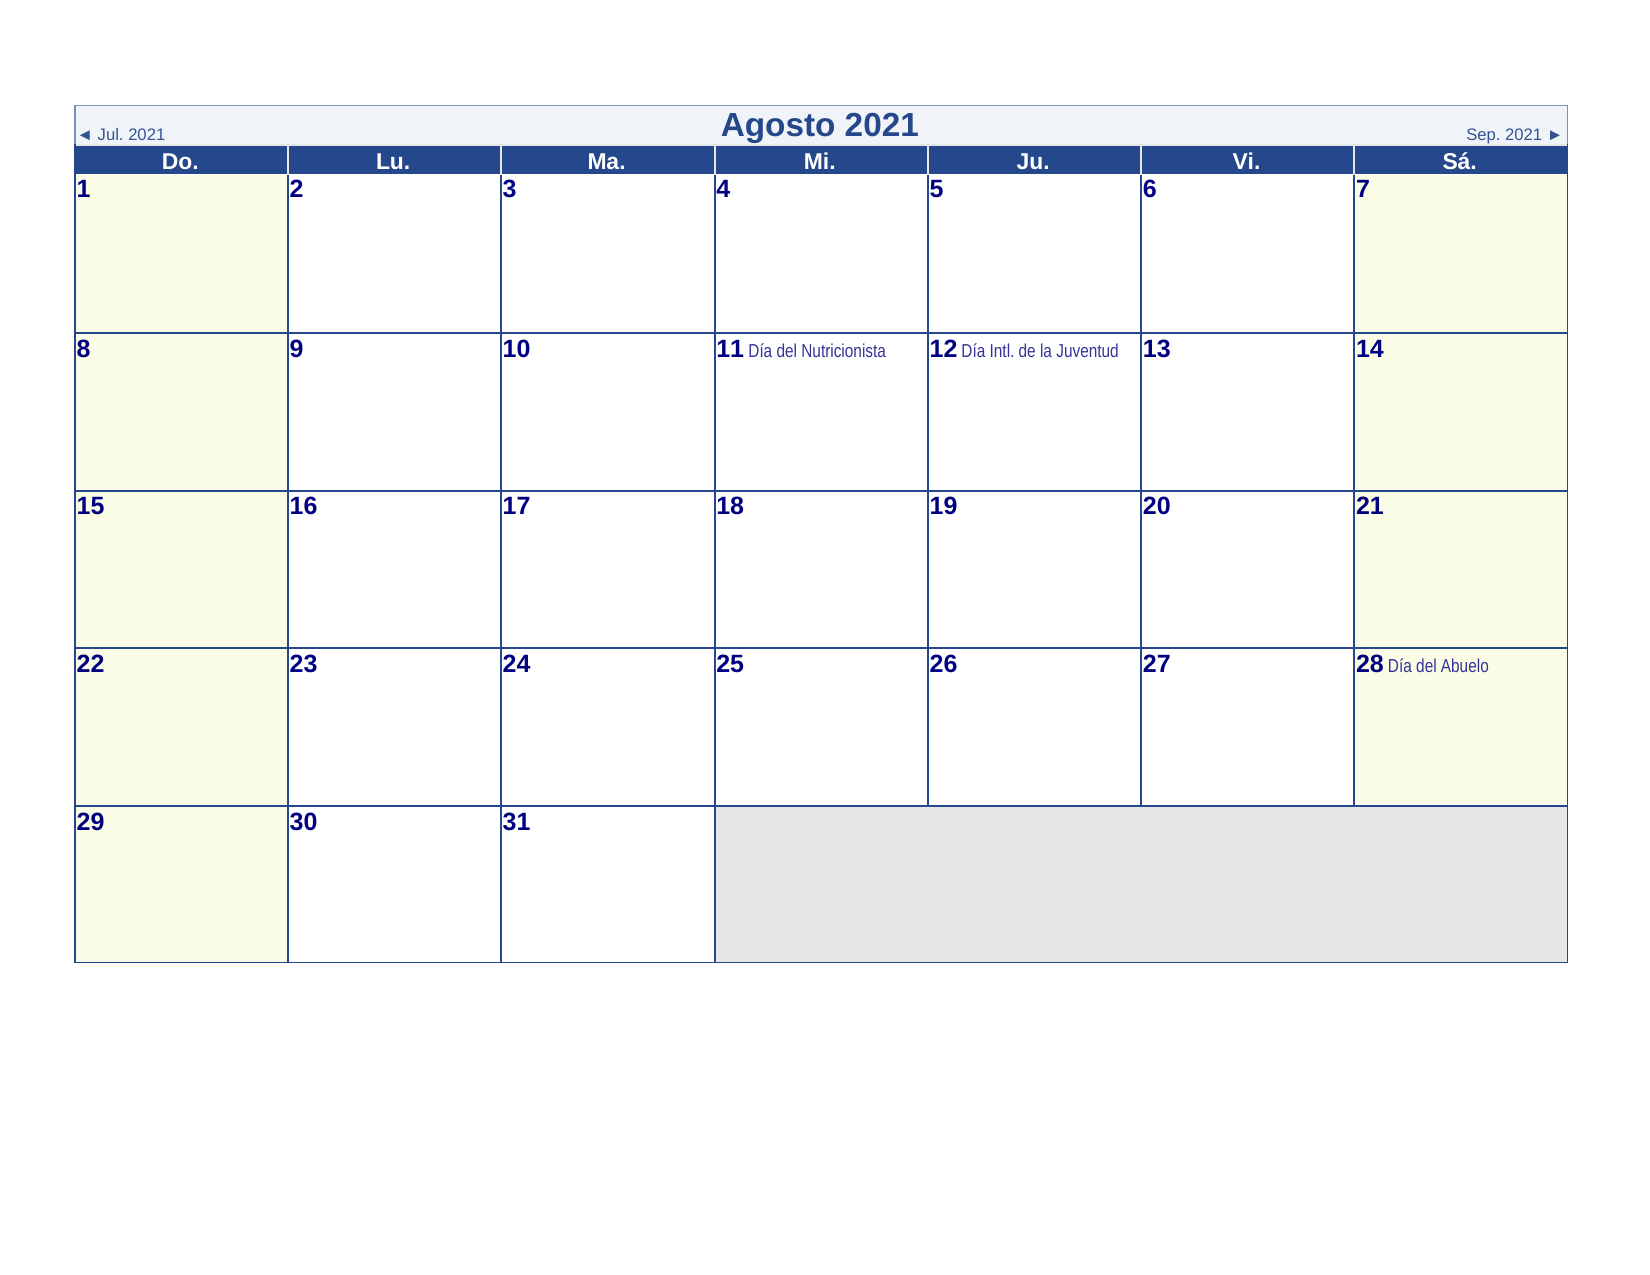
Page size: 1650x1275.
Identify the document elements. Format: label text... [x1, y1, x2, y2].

table_cell 26 [929, 649, 1140, 804]
table_cell 6 [1142, 175, 1353, 332]
table_cell Sá. [1355, 146, 1567, 174]
table_cell 18 [716, 492, 927, 647]
table_cell 20 [1142, 492, 1353, 647]
table_cell 29 [76, 807, 287, 962]
table_cell 9 [289, 334, 500, 489]
table_cell 30 [289, 807, 500, 962]
table_header Agosto 2021 [288, 106, 1354, 144]
table_cell Ma. [502, 146, 714, 174]
table_cell 10 [502, 334, 714, 489]
table_cell 12 Día Intl. de la Juventud [929, 334, 1140, 489]
table_cell Lu. [289, 146, 500, 174]
table_cell 15 [76, 492, 287, 647]
table_cell Vi. [1142, 146, 1353, 174]
table_cell 3 [502, 175, 714, 332]
table_cell Ju. [929, 146, 1140, 174]
table_cell 28 Día del Abuelo [1355, 649, 1567, 804]
table_cell 17 [502, 492, 714, 647]
table_cell 23 [289, 649, 500, 804]
table_cell 24 [502, 649, 714, 804]
table_cell 1 [76, 175, 287, 332]
table_cell 4 [716, 175, 927, 332]
table_cell 25 [716, 649, 927, 804]
table_cell 14 [1355, 334, 1567, 489]
table_cell 11 Día del Nutricionista [716, 334, 927, 489]
table_cell 21 [1355, 492, 1567, 647]
table_cell 8 [76, 334, 287, 489]
table_header Sep. 2021 ► [1354, 106, 1567, 144]
table_cell 19 [929, 492, 1140, 647]
table_cell 5 [929, 175, 1140, 332]
table_cell Mi. [716, 146, 927, 174]
table_cell 16 [289, 492, 500, 647]
table_cell 2 [289, 175, 500, 332]
table_cell 7 [1355, 175, 1567, 332]
table_cell Do. [76, 146, 287, 174]
table_cell 31 [502, 807, 714, 962]
table_cell 22 [76, 649, 287, 804]
table_cell 13 [1142, 334, 1353, 489]
table_cell [716, 807, 1567, 962]
table_header ◄ Jul. 2021 [76, 106, 288, 144]
table_cell 27 [1142, 649, 1353, 804]
